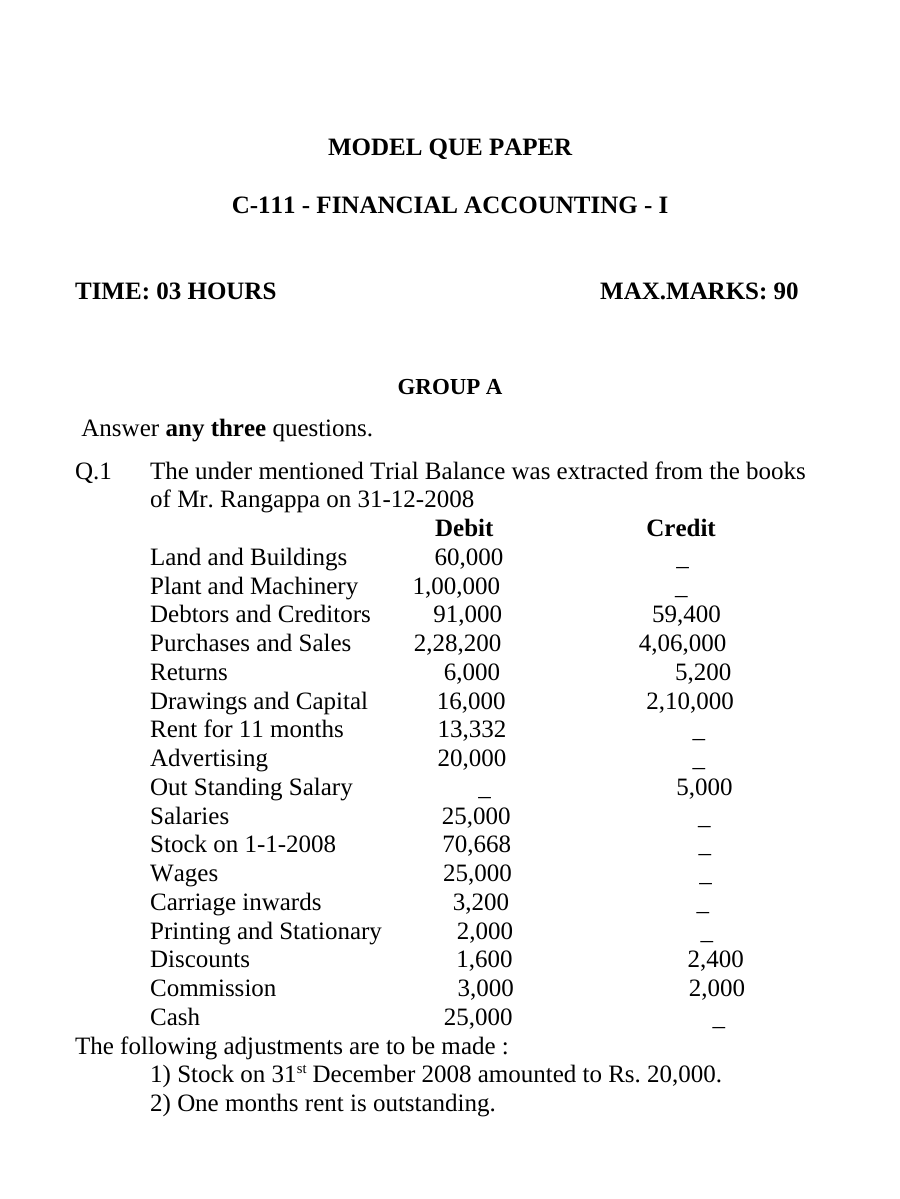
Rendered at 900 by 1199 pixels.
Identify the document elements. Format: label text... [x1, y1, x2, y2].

text Advertising 20,000 _ [75, 743, 825, 772]
text The following adjustments are to be made : [75, 1031, 825, 1059]
text C-111 - FINANCIAL ACCOUNTING - I [75, 190, 825, 219]
text Q.1 The under mentioned Trial Balance was extracted from the books [75, 456, 825, 484]
text Drawings and Capital 16,000 2,10,000 [75, 686, 825, 714]
text Land and Buildings 60,000 _ [75, 542, 825, 571]
text Wages 25,000 _ [75, 858, 825, 887]
text Stock on 1-1-2008 70,668 _ [75, 829, 825, 858]
text 1) Stock on 31st December 2008 amounted to Rs. 20,000. [75, 1059, 825, 1088]
text Commission 3,000 2,000 [75, 973, 825, 1002]
text Plant and Machinery 1,00,000 _ [75, 571, 825, 599]
text Rent for 11 months 13,332 _ [75, 714, 825, 743]
text Carriage inwards 3,200 _ [75, 887, 825, 916]
text MODEL QUE PAPER [75, 132, 825, 161]
text GROUP A [75, 373, 825, 399]
text 2) One months rent is outstanding. [75, 1088, 825, 1117]
text Purchases and Sales 2,28,200 4,06,000 [75, 628, 825, 657]
text Debit Credit [75, 513, 825, 542]
text Printing and Stationary 2,000 _ [75, 916, 825, 944]
text TIME: 03 HOURS MAX.MARKS: 90 [75, 276, 825, 305]
text Salaries 25,000 _ [75, 801, 825, 829]
text Returns 6,000 5,200 [75, 657, 825, 686]
text Debtors and Creditors 91,000 59,400 [75, 599, 825, 628]
text Discounts 1,600 2,400 [75, 944, 825, 973]
text Out Standing Salary _ 5,000 [75, 772, 825, 801]
text Cash 25,000 _ [75, 1002, 825, 1031]
text Answer any three questions. [75, 413, 825, 441]
text of Mr. Rangappa on 31-12-2008 [75, 484, 825, 513]
